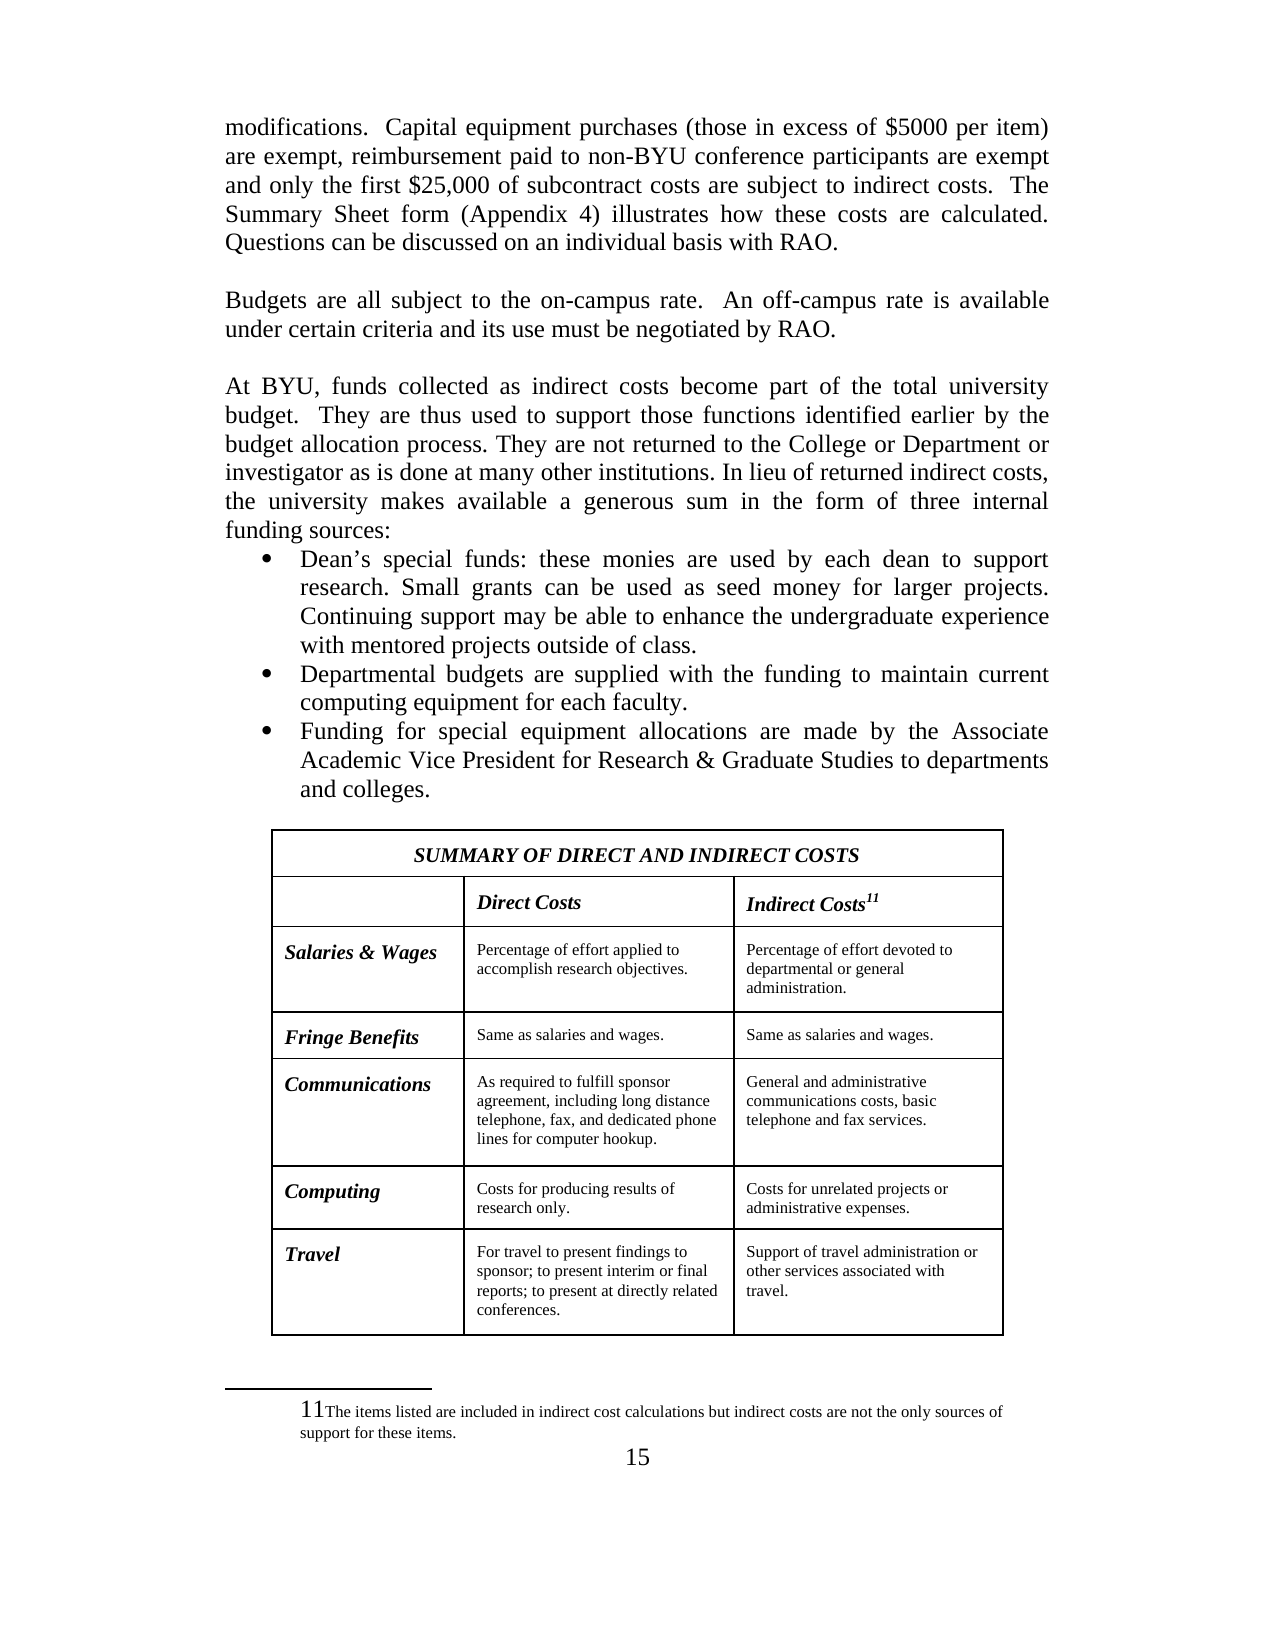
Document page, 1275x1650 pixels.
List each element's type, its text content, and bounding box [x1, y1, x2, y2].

list Dean’s special funds: these monies are used by each dean to support research. Small grants can be used as seed money for larger projects. Continuing support may be able to enhance the undergraduate experience with mentored projects outside of class. [262, 544, 1050, 659]
table_cell Same as salaries and wages. [735, 1013, 1002, 1057]
table_cell Computing [273, 1167, 463, 1228]
table_cell General and administrative communications costs, basic telephone and fax services. [735, 1059, 1002, 1165]
list Departmental budgets are supplied with the funding to maintain current computing equipment for each faculty. [262, 659, 1050, 716]
table_cell Same as salaries and wages. [465, 1013, 733, 1057]
table_cell Costs for producing results of research only. [465, 1167, 733, 1228]
table_cell Travel [273, 1230, 463, 1334]
list Funding for special equipment allocations are made by the Associate Academic Vice President for Research & Graduate Studies to departments and colleges. [262, 716, 1050, 802]
table_cell Direct Costs [465, 877, 733, 926]
table_cell Communications [273, 1059, 463, 1165]
table_cell Percentage of effort applied to accomplish research objectives. [465, 927, 733, 1011]
table_cell Costs for unrelated projects or administrative expenses. [735, 1167, 1002, 1228]
table_cell Indirect Costs [735, 877, 1002, 926]
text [225, 112, 1050, 256]
text Budgets are all subject to the on-campus rate. An off-campus rate is available under certain criteria and its use must be negotiated by RAO. [225, 285, 1050, 342]
table_cell As required to fulfill sponsor agreement, including long distance telephone, fax, and dedicated phone lines for computer hookup. [465, 1059, 733, 1165]
table_cell Percentage of effort devoted to departmental or general administration. [735, 927, 1002, 1011]
table_cell Support of travel administration or other services associated with travel. [735, 1230, 1002, 1334]
table_cell Salaries & Wages [273, 927, 463, 1011]
table_cell Fringe Benefits [273, 1013, 463, 1057]
table_cell For travel to present findings to sponsor; to present interim or final reports; to present at directly related conferences. [465, 1230, 733, 1334]
table_cell [273, 877, 463, 926]
table_header SUMMARY OF DIRECT AND INDIRECT COSTS [273, 831, 1002, 876]
text At BYU, funds collected as indirect costs become part of the total university budget. They are thus used to support those functions identified earlier by the budget allocation process. They are not returned to the College or Department or investigator as is done at many other institutions. In lieu of returned indirect costs, the university makes available a generous sum in the form of three internal funding sources: [225, 371, 1050, 544]
